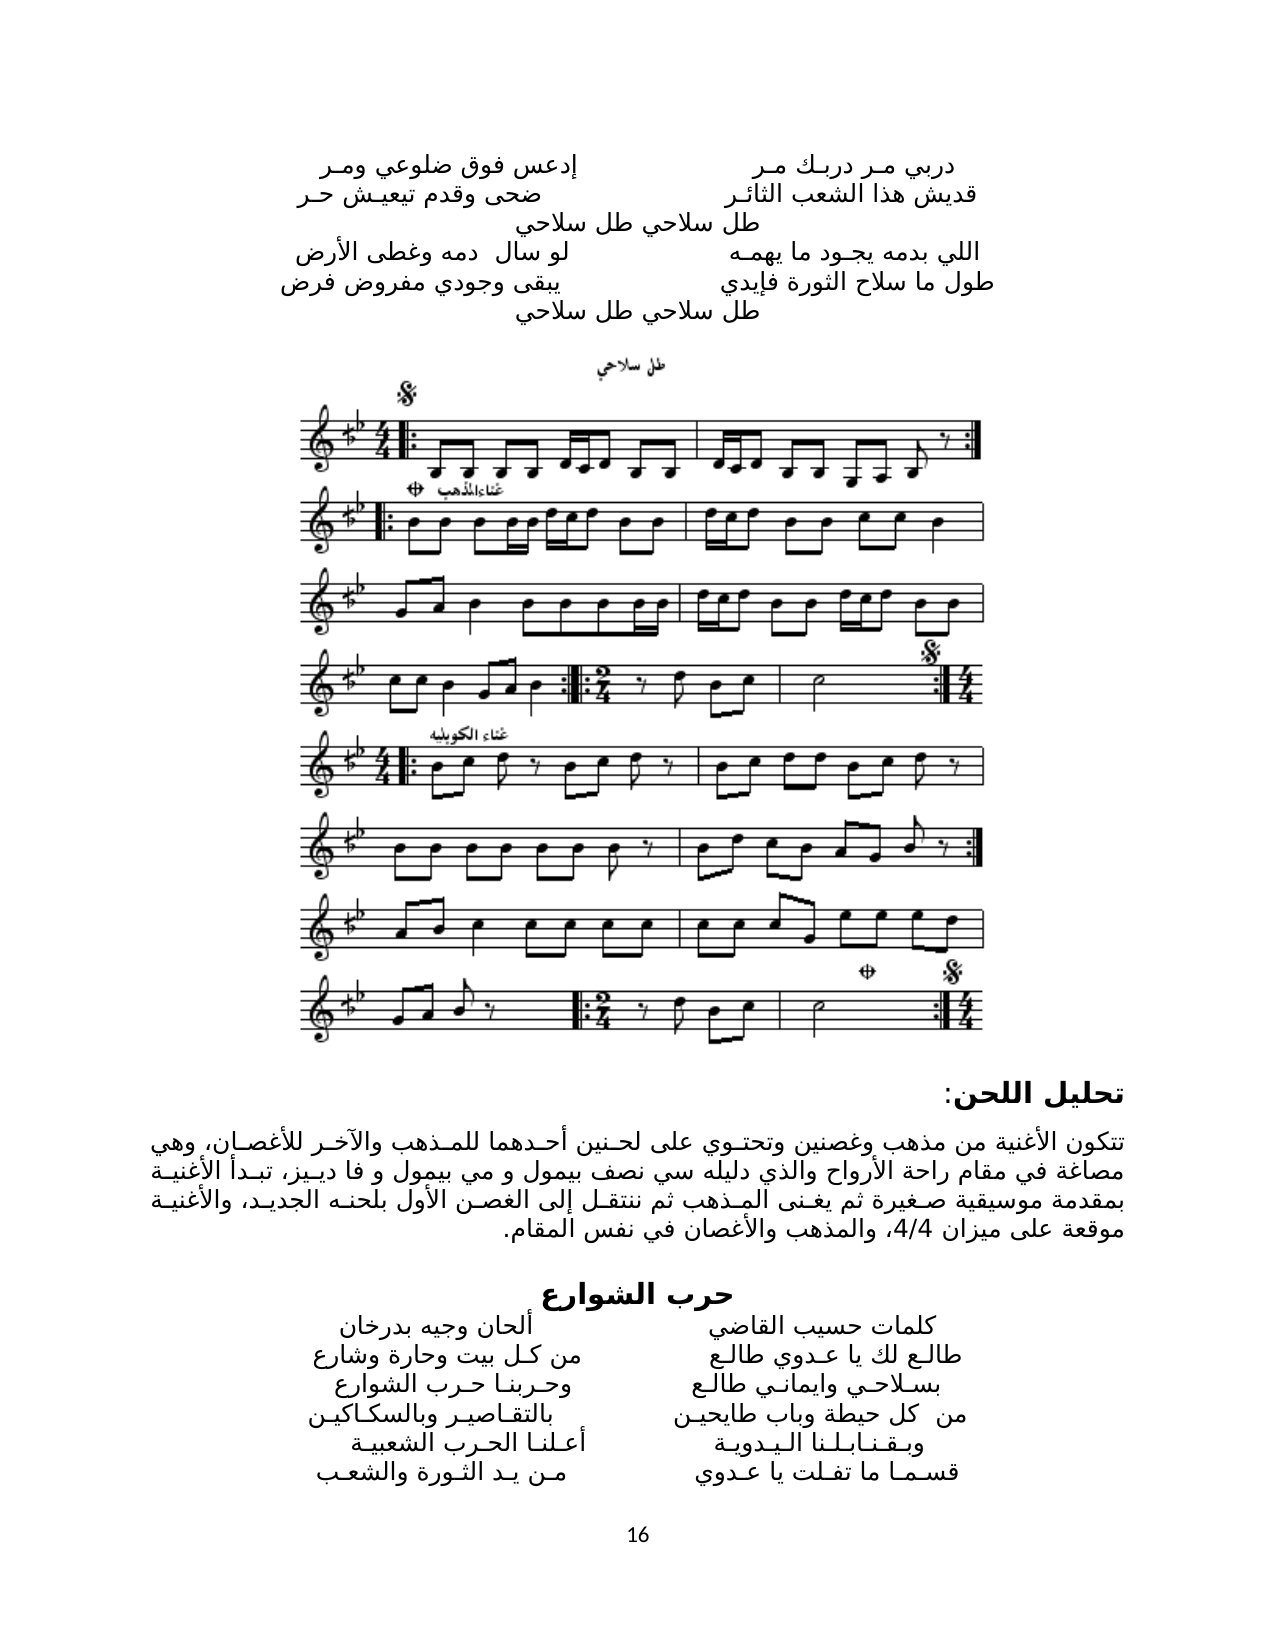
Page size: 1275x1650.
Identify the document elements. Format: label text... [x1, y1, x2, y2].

list طالـع لك يا عـدوي طالـع من كـل بيت وحارة وشارع [150, 1341, 1125, 1370]
list اللي بدمه يجـود ما يهمـه لو سال دمه وغطى الأرض [150, 237, 1125, 267]
list طول ما سلاح الثورة فإيدي يبقى وجودي مفروض فرض [150, 267, 1125, 296]
list تحليل اللحن: [150, 1076, 1125, 1110]
list قسـمـا ما تفـلت يا عـدوي مـن يـد الثـورة والشعـب [150, 1457, 1125, 1486]
list حرب الشوارع [150, 1277, 1125, 1311]
list كلمات حسيب القاضي ألحان وجيه بدرخان [150, 1311, 1125, 1341]
list قديش هذا الشعب الثائـر ضحى وقدم تيعيـش حـر [150, 179, 1125, 208]
list طل سلاحي طل سلاحي [150, 296, 1125, 325]
list دربي مـر دربـك مـر إدعس فوق ضلوعي ومـر [150, 150, 1125, 179]
list طل سلاحي طل سلاحي [150, 208, 1125, 237]
list تتكون الأغنية من مذهب وغصنين وتحتوي على لحنين أحدهما للمذهب والآخر للأغصان، وهي مصاغة في مقام راحة الأرواح والذي دليله سي نصف بيمول و مي بيمول و فا دييز، تبدأ الأغنية بمقدمة موسيقية صغيرة ثم يغنى المذهب ثم ننتقل إلى الغصن الأول بلحنه الجديد، والأغنية موقعة على ميزان 4/4، والمذهب والأغصان في نفس المقام. [150, 1127, 1125, 1244]
list بسـلاحـي وايمانـي طالـع وحـربنـا حـرب الشوارع [150, 1370, 1125, 1399]
list من كل حيطة وباب طايحيـن بالتقـاصيـر وبالسكـاكيـن [150, 1399, 1125, 1428]
list وبـقـنـابـلـنا الـيـدويـة أعـلنـا الحـرب الشعبيـة [150, 1428, 1125, 1457]
picture [282, 339, 992, 1063]
